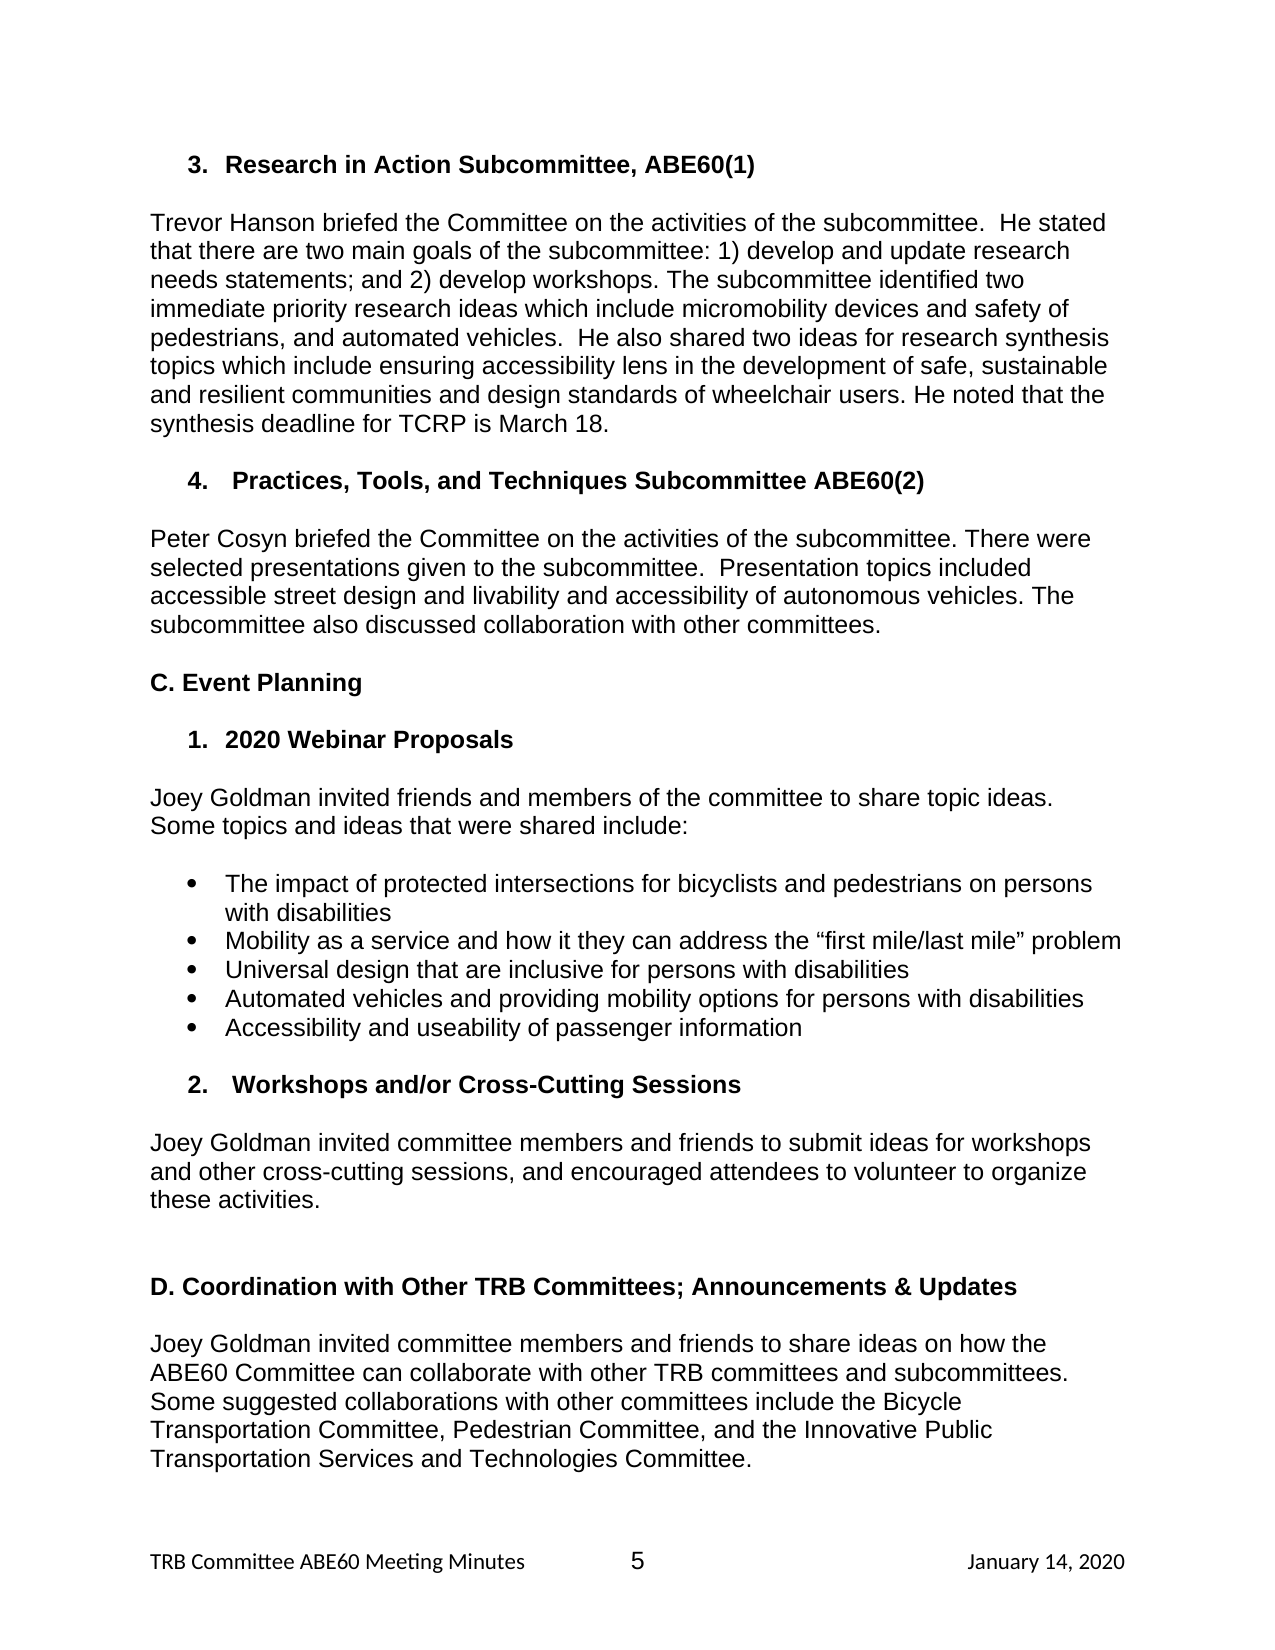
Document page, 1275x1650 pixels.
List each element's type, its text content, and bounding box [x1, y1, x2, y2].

text C. Event Planning [150, 667, 1125, 696]
list Practices, Tools, and Techniques Subcommittee ABE60(2) [187, 466, 1125, 495]
text D. Coordination with Other TRB Committees; Announcements & Updates [150, 1272, 1125, 1301]
list 2020 Webinar Proposals [187, 725, 1125, 754]
text Joey Goldman invited friends and members of the committee to share topic ideas. Some topics and ideas that were shared include: [150, 782, 1125, 840]
list Workshops and/or Cross-Cutting Sessions [187, 1071, 1125, 1099]
text Peter Cosyn briefed the Committee on the activities of the subcommittee. There were selected presentations given to the subcommittee. Presentation topics included accessible street design and livability and accessibility of autonomous vehicles. The subcommittee also discussed collaboration with other committees. [150, 524, 1125, 639]
text Joey Goldman invited committee members and friends to submit ideas for workshops and other cross-cutting sessions, and encouraged attendees to volunteer to organize these activities. [150, 1128, 1125, 1214]
list Automated vehicles and providing mobility options for persons with disabilities [187, 984, 1125, 1013]
text Joey Goldman invited committee members and friends to share ideas on how the ABE60 Committee can collaborate with other TRB committees and subcommittees. Some suggested collaborations with other committees include the Bicycle Transportation Committee, Pedestrian Committee, and the Innovative Public Transportation Services and Technologies Committee. [150, 1329, 1125, 1473]
list Research in Action Subcommittee, ABE60(1) [187, 150, 1125, 179]
list Accessibility and useability of passenger information [187, 1013, 1125, 1042]
list The impact of protected intersections for bicyclists and pedestrians on persons with disabilities [187, 869, 1125, 926]
list Universal design that are inclusive for persons with disabilities [187, 955, 1125, 984]
list Mobility as a service and how it they can address the “first mile/last mile” problem [187, 926, 1125, 955]
text Trevor Hanson briefed the Committee on the activities of the subcommittee. He stated that there are two main goals of the subcommittee: 1) develop and update research needs statements; and 2) develop workshops. The subcommittee identified two immediate priority research ideas which include micromobility devices and safety of pedestrians, and automated vehicles. He also shared two ideas for research synthesis topics which include ensuring accessibility lens in the development of safe, sustainable and resilient communities and design standards of wheelchair users. He noted that the synthesis deadline for TCRP is March 18. [150, 207, 1125, 437]
